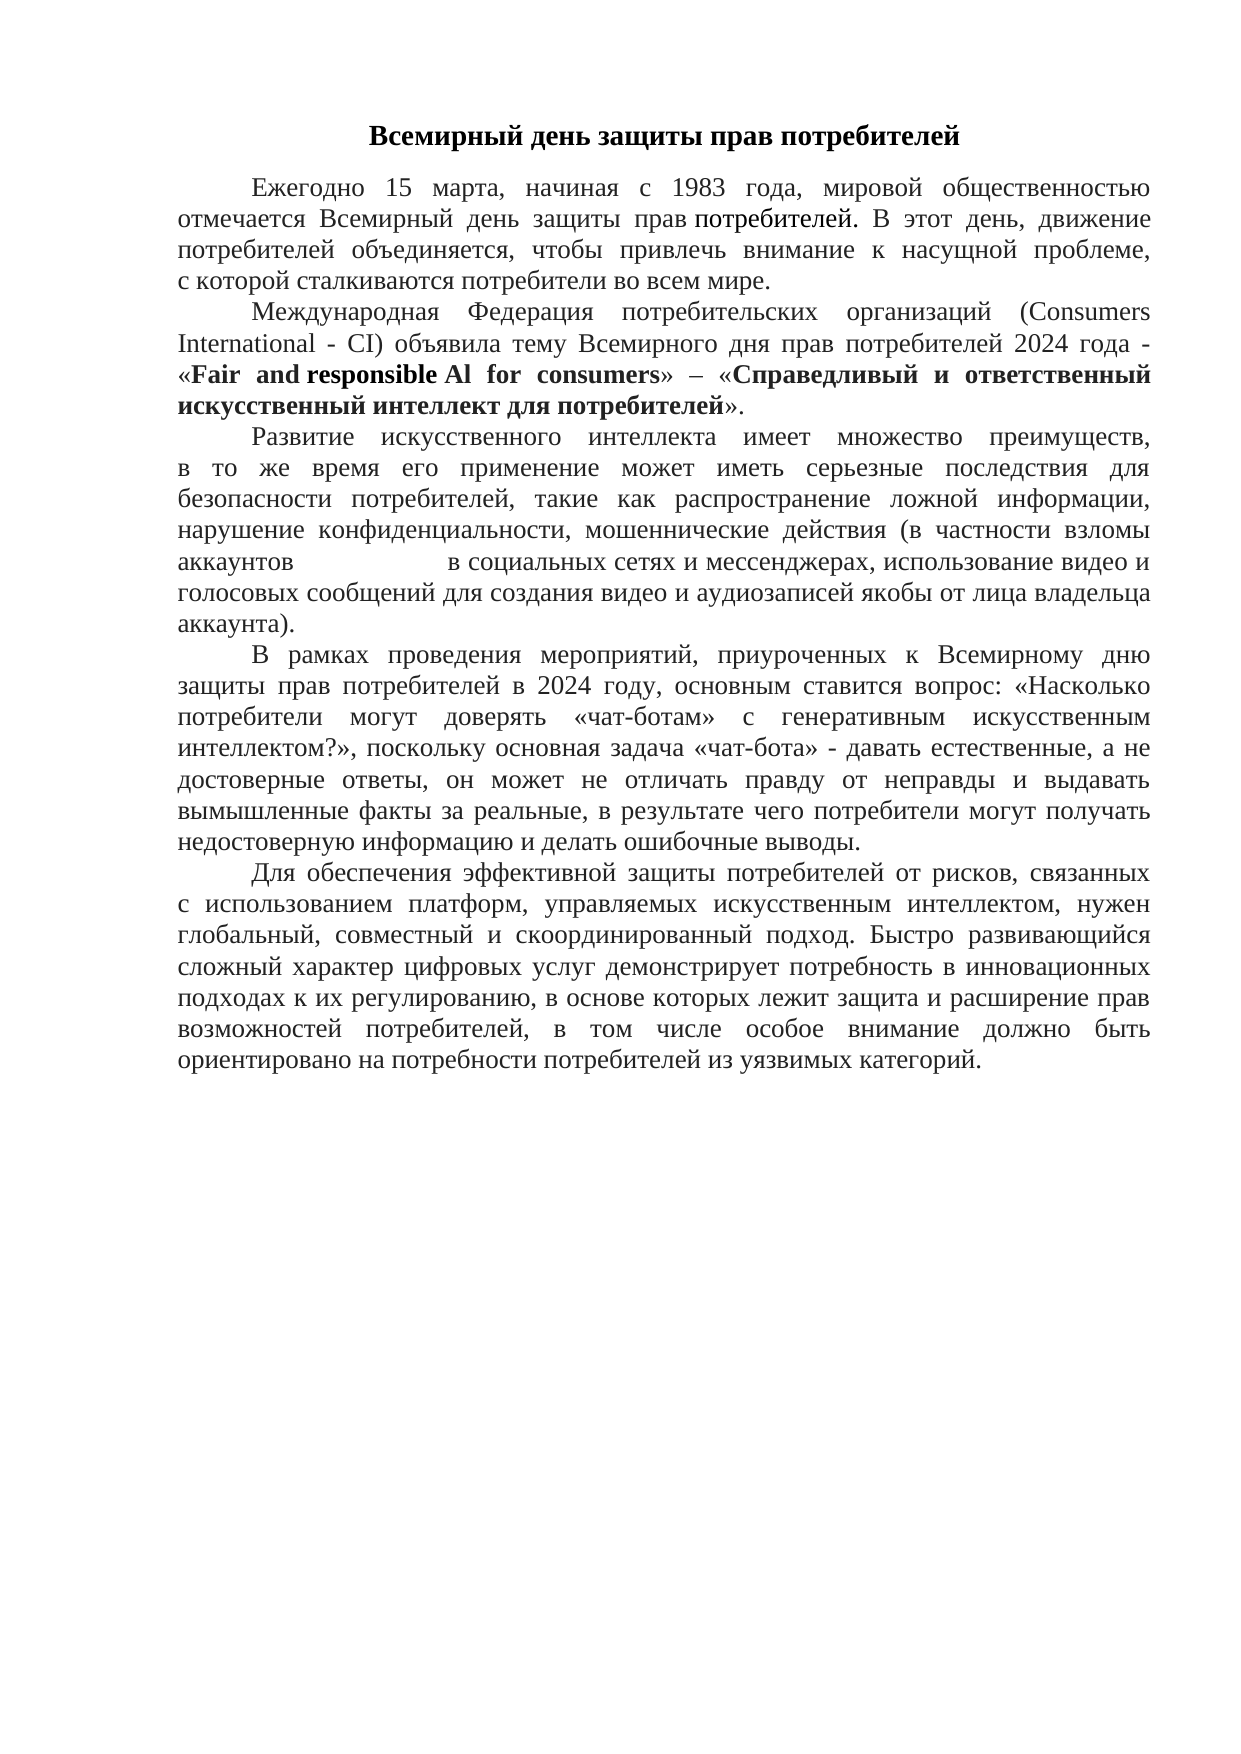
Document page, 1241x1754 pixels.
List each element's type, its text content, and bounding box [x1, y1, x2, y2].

text Для обеспечения эффективной защиты потребителей от рисков, связанных с использованием платформ, управляемых искусственным интеллектом, нужен глобальный, совместный и скоординированный подход. Быстро развивающийся сложный характер цифровых услуг демонстрирует потребность в инновационных подходах к их регулированию, в основе которых лежит защита и расширение прав возможностей потребителей, в том числе особое внимание должно быть ориентировано на потребности потребителей из уязвимых категорий. [177, 856, 1152, 1074]
text Международная Федерация потребительских организаций (Consumers International - CI) объявила тему Всемирного дня прав потребителей 2024 года - «Fair and responsible Al for consumers» – «Справедливый и ответственный искусственный интеллект для потребителей». [177, 296, 1152, 420]
text Развитие искусственного интеллекта имеет множество преимуществ, в то же время его применение может иметь серьезные последствия для безопасности потребителей, такие как распространение ложной информации, нарушение конфиденциальности, мошеннические действия (в частности взломы аккаунтов в социальных сетях и мессенджерах, использование видео и голосовых сообщений для создания видео и аудиозаписей якобы от лица владельца аккаунта). [177, 420, 1152, 638]
text Ежегодно 15 марта, начиная с 1983 года, мировой общественностью отмечается Всемирный день защиты прав потребителей. В этот день, движение потребителей объединяется, чтобы привлечь внимание к насущной проблеме, с которой сталкиваются потребители во всем мире. [177, 171, 1152, 296]
text В рамках проведения мероприятий, приуроченных к Всемирному дню защиты прав потребителей в 2024 году, основным ставится вопрос: «Насколько потребители могут доверять «чат-ботам» с генеративным искусственным интеллектом?», поскольку основная задача «чат-бота» - давать естественные, а не достоверные ответы, он может не отличать правду от неправды и выдавать вымышленные факты за реальные, в результате чего потребители могут получать недостоверную информацию и делать ошибочные выводы. [177, 638, 1152, 856]
text Всемирный день защиты прав потребителей [177, 118, 1152, 152]
